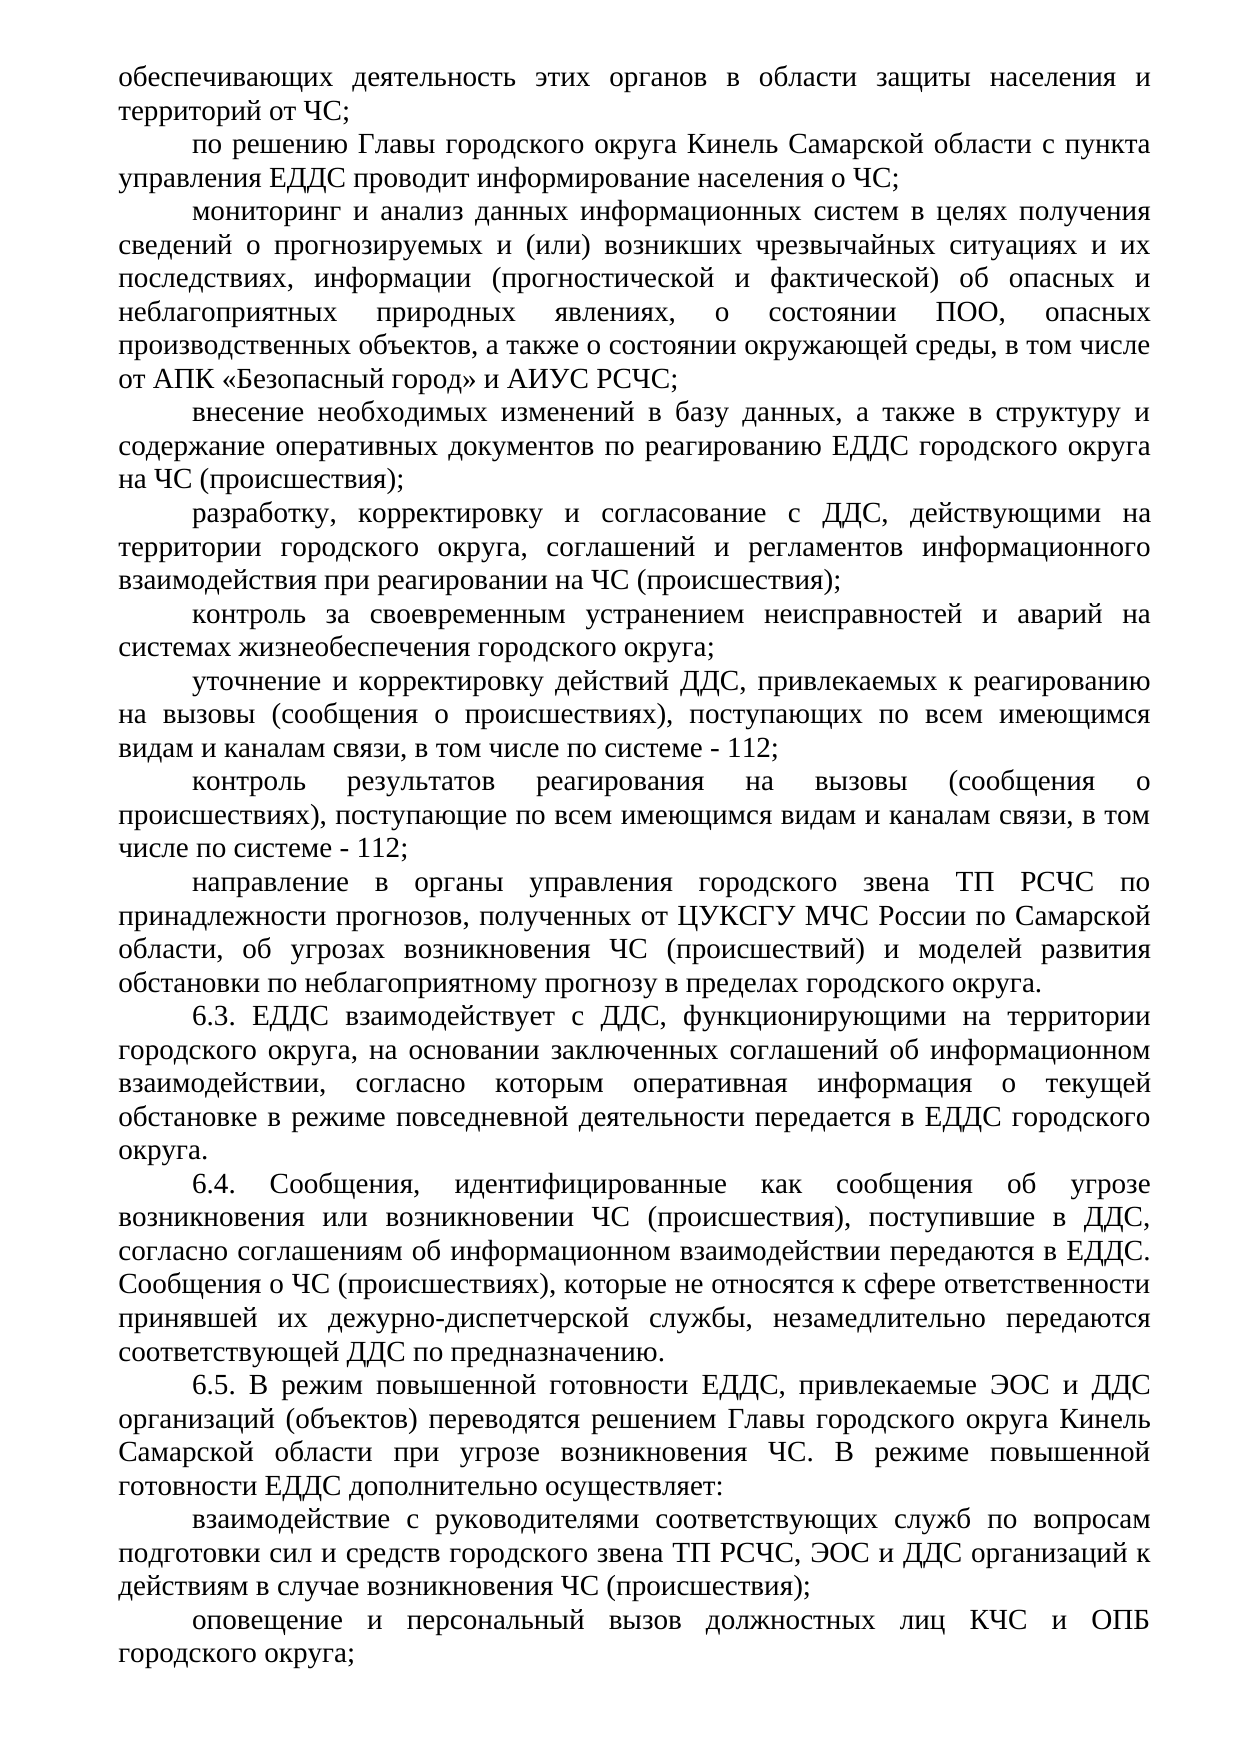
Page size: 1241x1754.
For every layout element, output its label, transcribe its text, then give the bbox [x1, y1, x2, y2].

text оповещение и персональный вызов должностных лиц КЧС и ОПБ городского округа; [118, 1602, 1152, 1669]
text по решению Главы городского округа Кинель Самарской области с пункта управления ЕДДС проводит информирование населения о ЧС; [118, 126, 1152, 193]
text 6.5. В режим повышенной готовности ЕДДС, привлекаемые ЭОС и ДДС организаций (объектов) переводятся решением Главы городского округа Кинель Самарской области при угрозе возникновения ЧС. В режиме повышенной готовности ЕДДС дополнительно осуществляет: [118, 1367, 1152, 1501]
text уточнение и корректировку действий ДДС, привлекаемых к реагированию на вызовы (сообщения о происшествиях), поступающих по всем имеющимся видам и каналам связи, в том числе по системе - 112; [118, 663, 1152, 763]
text контроль за своевременным устранением неисправностей и аварий на системах жизнеобеспечения городского округа; [118, 596, 1152, 663]
text направление в органы управления городского звена ТП РСЧС по принадлежности прогнозов, полученных от ЦУКСГУ МЧС России по Самарской области, об угрозах возникновения ЧС (происшествий) и моделей развития обстановки по неблагоприятному прогнозу в пределах городского округа. [118, 864, 1152, 998]
text разработку, корректировку и согласование с ДДС, действующими на территории городского округа, соглашений и регламентов информационного взаимодействия при реагировании на ЧС (происшествия); [118, 495, 1152, 596]
text контроль результатов реагирования на вызовы (сообщения о происшествиях), поступающие по всем имеющимся видам и каналам связи, в том числе по системе - 112; [118, 763, 1152, 864]
text 6.4. Сообщения, идентифицированные как сообщения об угрозе возникновения или возникновении ЧС (происшествия), поступившие в ДДС, согласно соглашениям об информационном взаимодействии передаются в ЕДДС. Сообщения о ЧС (происшествиях), которые не относятся к сфере ответственности принявшей их дежурно-диспетчерской службы, незамедлительно передаются соответствующей ДДС по предназначению. [118, 1166, 1152, 1367]
text внесение необходимых изменений в базу данных, а также в структуру и содержание оперативных документов по реагированию ЕДДС городского округа на ЧС (происшествия); [118, 394, 1152, 495]
text 6.3. ЕДДС взаимодействует с ДДС, функционирующими на территории городского округа, на основании заключенных соглашений об информационном взаимодействии, согласно которым оперативная информация о текущей обстановке в режиме повседневной деятельности передается в ЕДДС городского округа. [118, 998, 1152, 1166]
text взаимодействие с руководителями соответствующих служб по вопросам подготовки сил и средств городского звена ТП РСЧС, ЭОС и ДДС организаций к действиям в случае возникновения ЧС (происшествия); [118, 1501, 1152, 1602]
text мониторинг и анализ данных информационных систем в целях получения сведений о прогнозируемых и (или) возникших чрезвычайных ситуациях и их последствиях, информации (прогностической и фактической) об опасных и неблагоприятных природных явлениях, о состоянии ПОО, опасных производственных объектов, а также о состоянии окружающей среды, в том числе от АПК «Безопасный город» и АИУС РСЧС; [118, 193, 1152, 394]
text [118, 59, 1152, 126]
